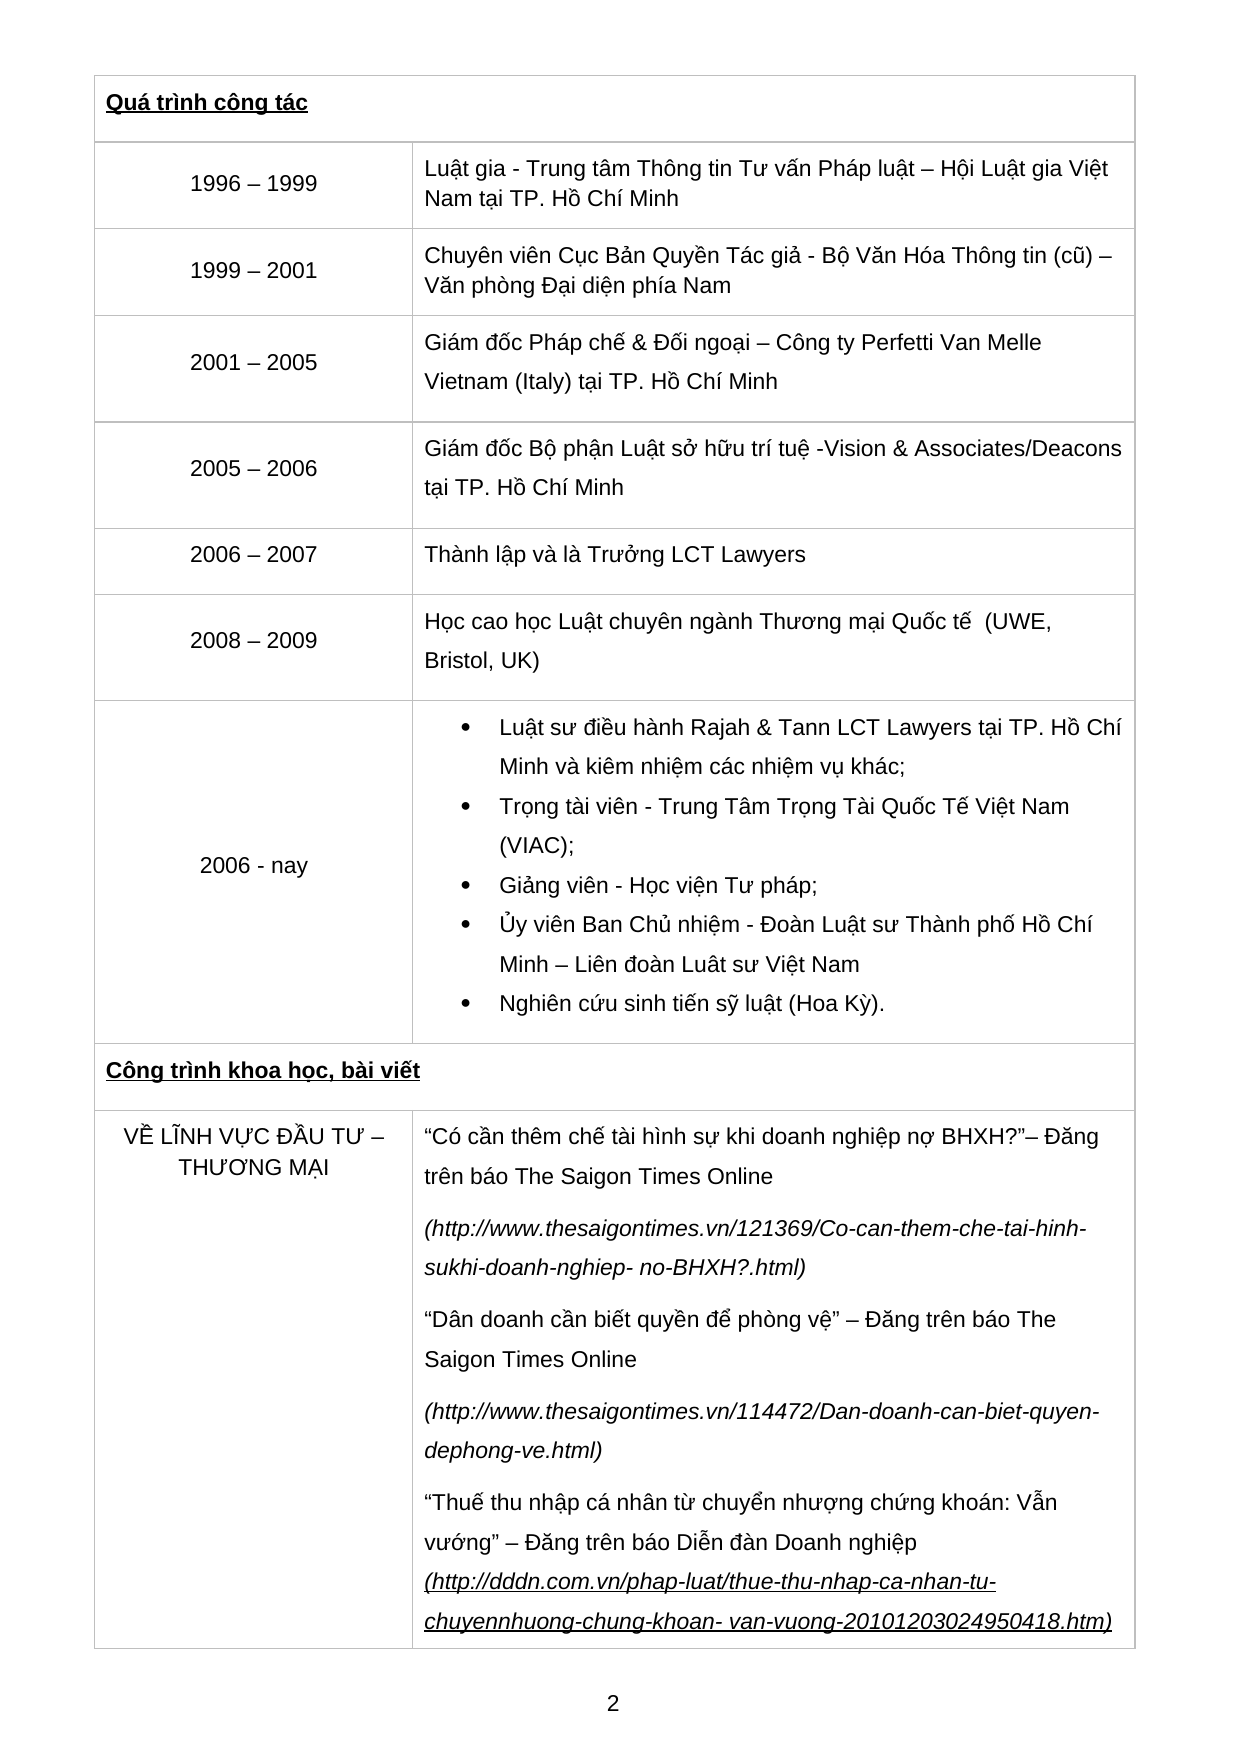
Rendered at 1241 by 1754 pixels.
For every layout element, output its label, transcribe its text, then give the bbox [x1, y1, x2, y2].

table_cell Quá trình công tác [95, 76, 1134, 141]
table_cell Luật gia - Trung tâm Thông tin Tư vấn Pháp luật – Hội Luật gia Việt Nam tại TP. Hồ Chí Minh [413, 143, 1134, 228]
table_cell Giám đốc Pháp chế & Đối ngoại – Công ty Perfetti Van Melle Vietnam (Italy) tại TP. Hồ Chí Minh [413, 316, 1134, 421]
table_cell 2006 - nay [95, 701, 412, 1043]
table_cell Thành lập và là Trưởng LCT Lawyers [413, 529, 1134, 594]
table_cell 1996 – 1999 [95, 143, 412, 228]
table_cell 2005 – 2006 [95, 423, 412, 527]
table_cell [95, 1111, 412, 1648]
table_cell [413, 1111, 1134, 1648]
table_cell Học cao học Luật chuyên ngành Thương mại Quốc tế (UWE, Bristol, UK) [413, 595, 1134, 700]
table_cell Chuyên viên Cục Bản Quyền Tác giả - Bộ Văn Hóa Thông tin (cũ) – Văn phòng Đại diện phía Nam [413, 229, 1134, 315]
table_cell 2008 – 2009 [95, 595, 412, 700]
table_cell Công trình khoa học, bài viết [95, 1044, 1134, 1110]
table_cell Giám đốc Bộ phận Luật sở hữu trí tuệ -Vision & Associates/Deacons tại TP. Hồ Chí Minh [413, 423, 1134, 527]
table_cell 2001 – 2005 [95, 316, 412, 421]
table_cell 2006 – 2007 [95, 529, 412, 594]
table_cell Luật sư điều hành Rajah & Tann LCT Lawyers tại TP. Hồ Chí Minh và kiêm nhiệm các nhiệm vụ khác; Trọng tài viên - Trung Tâm Trọng Tài Quốc Tế Việt Nam (VIAC); Giảng viên - Học viện Tư pháp; Ủy viên Ban Chủ nhiệm - Đoàn Luật sư Thành phố Hồ Chí Minh – Liên đoàn Luât sư Việt Nam Nghiên cứu sinh tiến sỹ luật (Hoa Kỳ). [413, 701, 1134, 1043]
table_cell 1999 – 2001 [95, 229, 412, 315]
